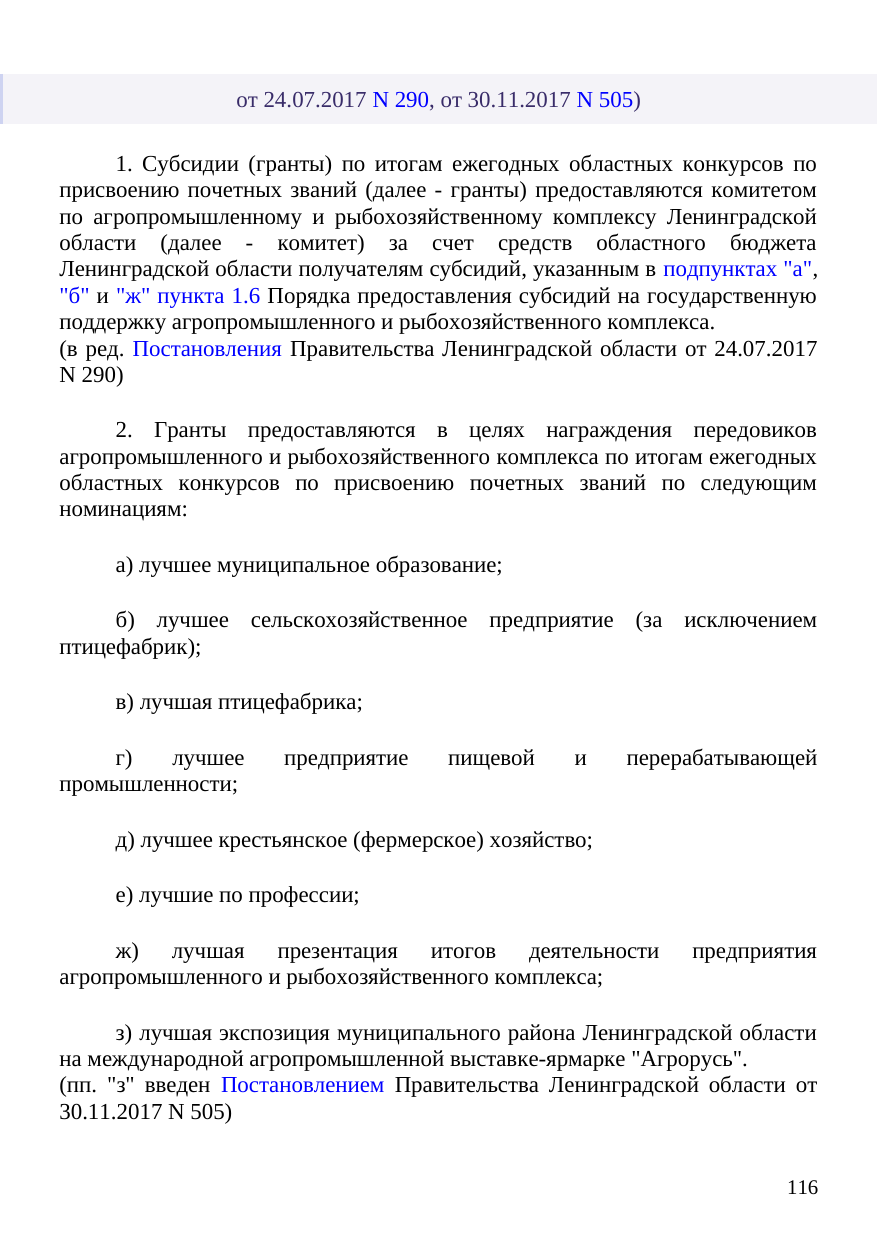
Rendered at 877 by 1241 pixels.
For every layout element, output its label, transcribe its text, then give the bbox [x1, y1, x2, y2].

text в) лучшая птицефабрика; [59, 688, 818, 715]
text е) лучшие по профессии; [59, 881, 818, 908]
text г) лучшее предприятие пищевой и перерабатывающей промышленности; [59, 744, 818, 797]
text (пп. "з" введен Постановлением Правительства Ленинградской области от 30.11.2017 N 505) [59, 1071, 818, 1124]
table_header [3, 74, 874, 124]
text 2. Гранты предоставляются в целях награждения передовиков агропромышленного и рыбохозяйственного комплекса по итогам ежегодных областных конкурсов по присвоению почетных званий по следующим номинациям: [59, 416, 818, 522]
text а) лучшее муниципальное образование; [59, 551, 818, 577]
text з) лучшая экспозиция муниципального района Ленинградской области на международной агропромышленной выставке-ярмарке "Агрорусь". [59, 1019, 818, 1071]
text ж) лучшая презентация итогов деятельности предприятия агропромышленного и рыбохозяйственного комплекса; [59, 937, 818, 989]
text (в ред. Постановления Правительства Ленинградской области от 24.07.2017 N 290) [59, 334, 818, 387]
text 1. Субсидии (гранты) по итогам ежегодных областных конкурсов по присвоению почетных званий (далее - гранты) предоставляются комитетом по агропромышленному и рыбохозяйственному комплексу Ленинградской области (далее - комитет) за счет средств областного бюджета Ленинградской области получателям субсидий, указанным в подпунктах "а", "б" и "ж" пункта 1.6 Порядка предоставления субсидий на государственную поддержку агропромышленного и рыбохозяйственного комплекса. [59, 150, 818, 334]
text б) лучшее сельскохозяйственное предприятие (за исключением птицефабрик); [59, 607, 818, 659]
text д) лучшее крестьянское (фермерское) хозяйство; [59, 826, 818, 852]
